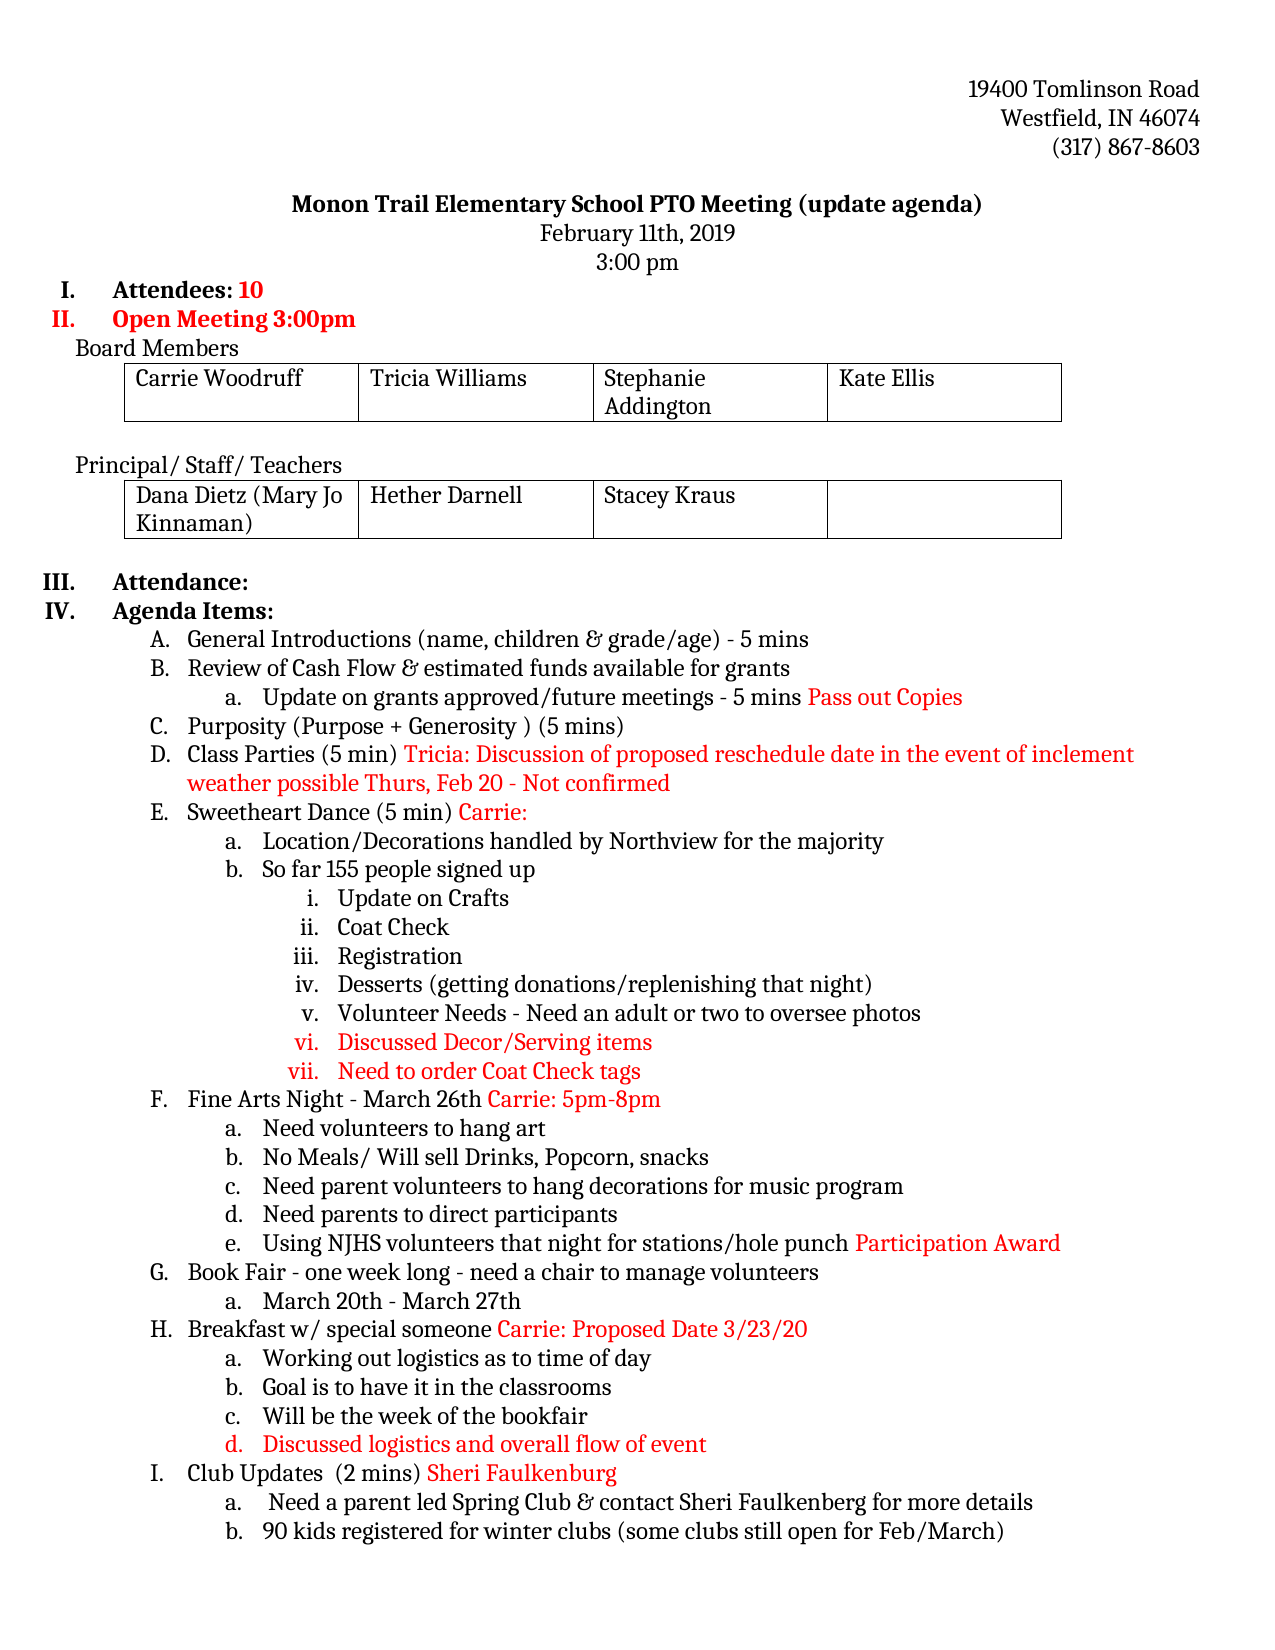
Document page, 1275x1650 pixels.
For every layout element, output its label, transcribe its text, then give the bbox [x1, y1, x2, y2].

text (317) 867-8603 [75, 132, 1200, 161]
list Update on Crafts [319, 884, 1200, 913]
list Goal is to have it in the classrooms [225, 1373, 1200, 1402]
table_header Dana Dietz (Mary Jo Kinnaman) [125, 481, 358, 538]
list Need volunteers to hang art [225, 1114, 1200, 1143]
list Registration [319, 942, 1200, 970]
list Need parent volunteers to hang decorations for music program [225, 1172, 1200, 1200]
list Club Updates (2 mins) Sheri Faulkenburg [150, 1459, 1200, 1488]
list Using NJHS volunteers that night for stations/hole punch Participation Award [225, 1229, 1200, 1258]
list Breakfast w/ special someone Carrie: Proposed Date 3/23/20 [150, 1315, 1200, 1344]
list Open Meeting 3:00pm [75, 305, 1200, 334]
list Volunteer Needs - Need an adult or two to oversee photos [319, 999, 1200, 1028]
list Agenda Items: [75, 597, 1200, 625]
list General Introductions (name, children & grade/age) - 5 mins [150, 625, 1200, 654]
list Attendees: 10 [75, 276, 1200, 305]
list Need parents to direct participants [225, 1200, 1200, 1229]
text 3:00 pm [75, 247, 1200, 276]
list Update on grants approved/future meetings - 5 mins Pass out Copies [225, 683, 1200, 712]
table_header Carrie Woodruff [125, 364, 358, 421]
list Attendance: [75, 568, 1200, 597]
text 19400 Tomlinson Road [75, 75, 1200, 104]
text February 11th, 2019 [75, 219, 1200, 247]
list Desserts (getting donations/replenishing that night) [319, 970, 1200, 999]
text Board Members [75, 334, 1200, 362]
list Book Fair - one week long - need a chair to manage volunteers [150, 1258, 1200, 1287]
list Sweetheart Dance (5 min) Carrie: [150, 798, 1200, 827]
list Location/Decorations handled by Northview for the majority [225, 827, 1200, 855]
list No Meals/ Will sell Drinks, Popcorn, snacks [225, 1143, 1200, 1172]
list 90 kids registered for winter clubs (some clubs still open for Feb/March) [225, 1517, 1200, 1545]
list Will be the week of the bookfair [225, 1402, 1200, 1430]
text Monon Trail Elementary School PTO Meeting (update agenda) [75, 190, 1200, 219]
list Fine Arts Night - March 26th Carrie: 5pm-8pm [150, 1085, 1200, 1114]
table_header Stephanie Addington [594, 364, 827, 421]
table_header Tricia Williams [359, 364, 593, 421]
list Discussed logistics and overall flow of event [225, 1430, 1200, 1459]
list Need to order Coat Check tags [319, 1057, 1200, 1085]
list Working out logistics as to time of day [225, 1344, 1200, 1373]
table_header Hether Darnell [359, 481, 593, 538]
table_header Stacey Kraus [594, 481, 827, 538]
list Review of Cash Flow & estimated funds available for grants [150, 654, 1200, 683]
list So far 155 people signed up [225, 855, 1200, 884]
list Discussed Decor/Serving items [319, 1028, 1200, 1057]
list Class Parties (5 min) Tricia: Discussion of proposed reschedule date in the event of inclement weather possible Thurs, Feb 20 - Not confirmed [150, 740, 1200, 798]
table_header [828, 481, 1061, 538]
list Purposity (Purpose + Generosity ) (5 mins) [150, 712, 1200, 740]
text Westfield, IN 46074 [75, 104, 1200, 132]
table_header Kate Ellis [828, 364, 1061, 421]
text Principal/ Staff/ Teachers [75, 451, 1200, 479]
list Need a parent led Spring Club & contact Sheri Faulkenberg for more details [225, 1488, 1200, 1517]
list Coat Check [319, 913, 1200, 942]
list March 20th - March 27th [225, 1287, 1200, 1315]
